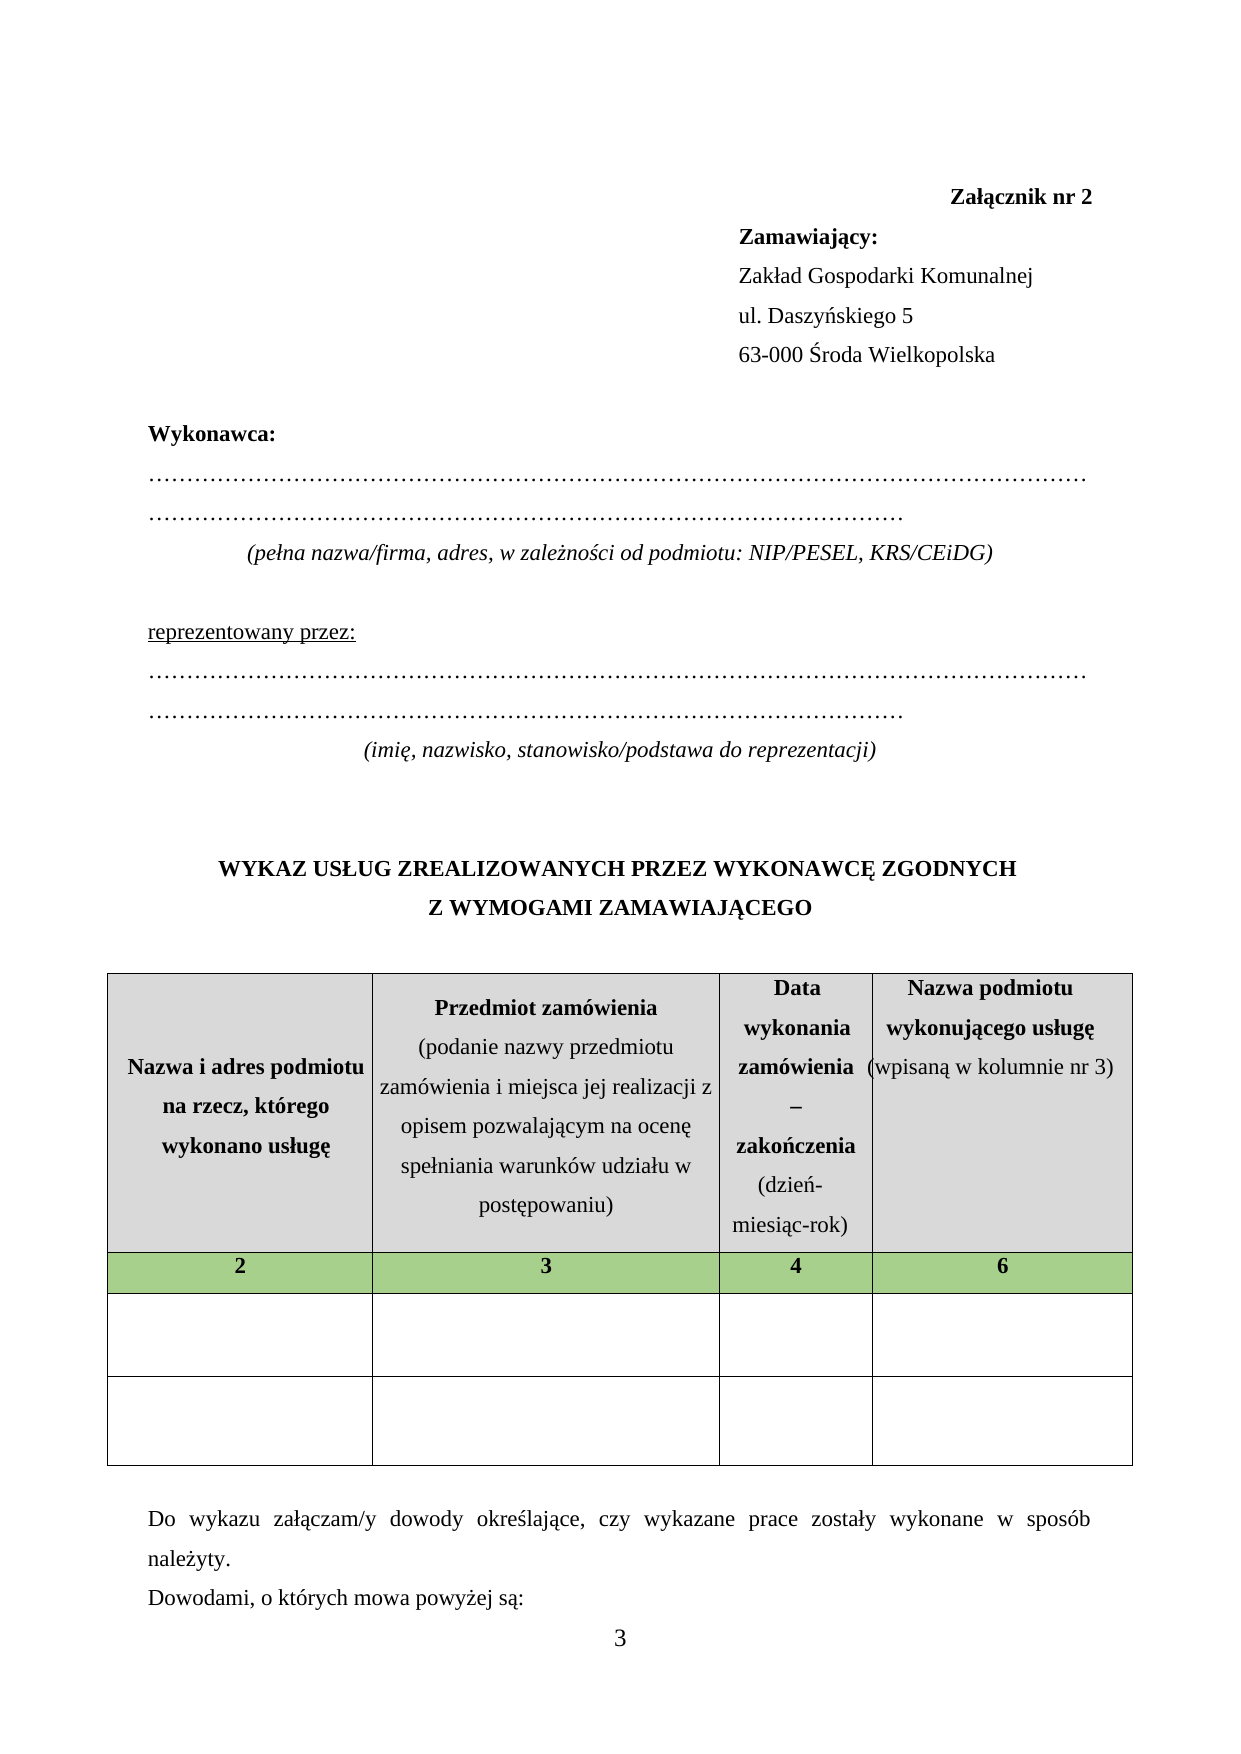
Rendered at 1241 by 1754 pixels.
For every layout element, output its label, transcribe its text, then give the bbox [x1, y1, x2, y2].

table_header Nazwa i adres podmiotu na rzecz, którego wykonano usługę [108, 974, 372, 1252]
table_cell [108, 1377, 372, 1465]
table_cell [720, 1377, 872, 1465]
table_header Data wykonania zamówienia – zakończenia (dzień- miesiąc-rok) [720, 974, 872, 1252]
table_cell [373, 1377, 719, 1465]
text …………………………………………………………………………………………………………………………………………………………………………………………………… [148, 657, 1092, 723]
text ul. Daszyńskiego 5 [738, 302, 1092, 328]
text (pełna nazwa/firma, adres, w zależności od podmiotu: NIP/PESEL, KRS/CEiDG) [148, 539, 1092, 565]
text …………………………………………………………………………………………………………………………………………………………………………………………………… [148, 460, 1092, 526]
text reprezentowany przez: [148, 618, 1092, 644]
text Dowodami, o których mowa powyżej są: [148, 1584, 1092, 1611]
text Załącznik nr 2 [148, 183, 1092, 210]
text 63-000 Środa Wielkopolska [738, 341, 1092, 368]
table_cell 3 [373, 1253, 719, 1293]
text Do wykazu załączam/y dowody określające, czy wykazane prace zostały wykonane w sposób należyty. [148, 1506, 1092, 1571]
text Wykonawca: [148, 420, 1092, 447]
table_cell 4 [720, 1253, 872, 1293]
text Zakład Gospodarki Komunalnej [738, 262, 1092, 289]
text (imię, nazwisko, stanowisko/podstawa do reprezentacji) [148, 736, 1092, 762]
table_cell [373, 1294, 719, 1376]
table_cell [720, 1294, 872, 1376]
text WYKAZ USŁUG ZREALIZOWANYCH PRZEZ WYKONAWCĘ ZGODNYCH Z WYMOGAMI ZAMAWIAJĄCEGO [148, 854, 1092, 920]
text Zamawiający: [738, 223, 1092, 249]
table_cell [873, 1294, 1132, 1376]
table_header Przedmiot zamówienia (podanie nazwy przedmiotu zamówienia i miejsca jej realizacji z opisem pozwalającym na ocenę spełniania warunków udziału w postępowaniu) [373, 974, 719, 1252]
table_header Nazwa podmiotu wykonującego usługę (wpisaną w kolumnie nr 3) [873, 974, 1132, 1252]
table_cell [873, 1377, 1132, 1465]
table_cell 2 [108, 1253, 372, 1293]
table_cell [108, 1294, 372, 1376]
table_cell 6 [873, 1253, 1132, 1293]
